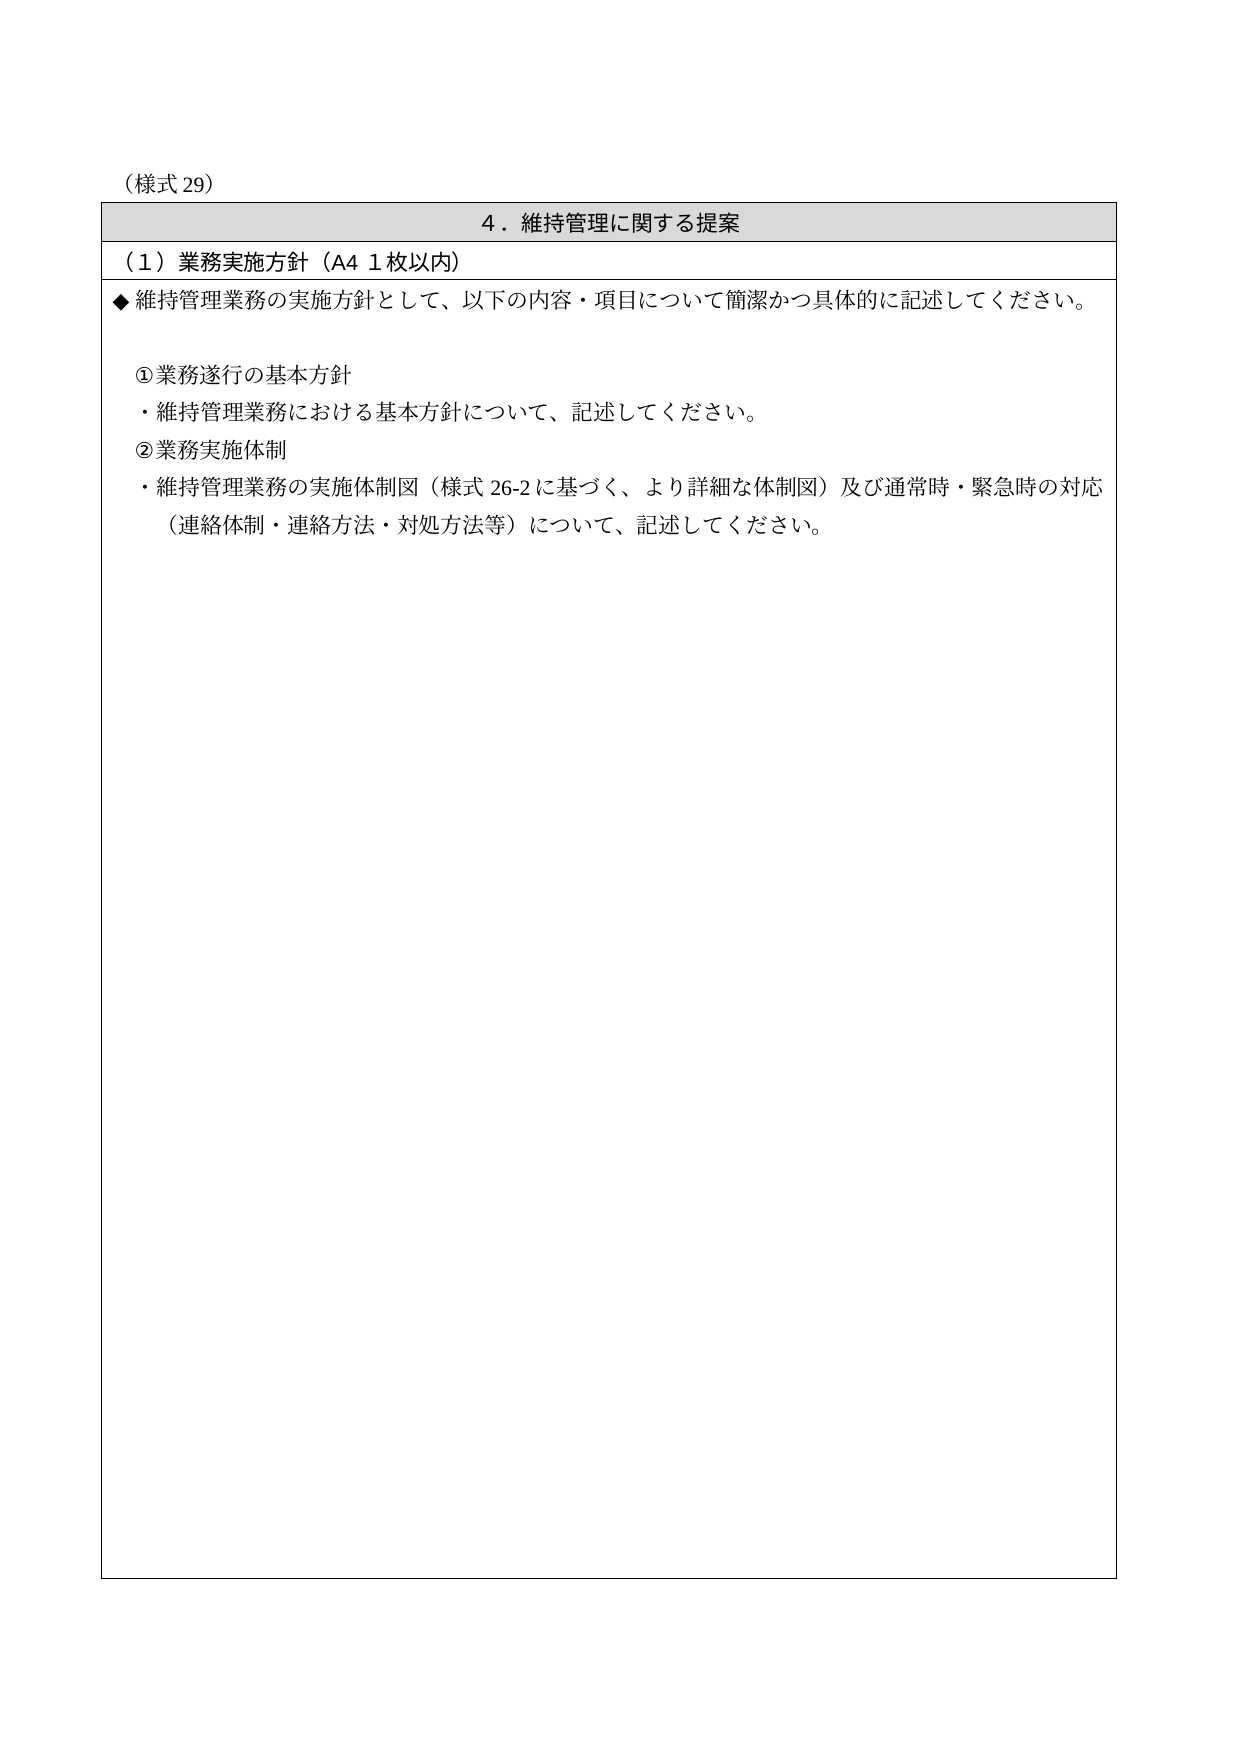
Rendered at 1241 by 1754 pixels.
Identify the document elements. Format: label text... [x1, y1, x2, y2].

table_cell （１）業務実施方針（A4 １枚以内） [102, 242, 1116, 279]
table_header ４．維持管理に関する提案 [102, 203, 1116, 241]
table_cell ◆ 維持管理業務の実施方針として、以下の内容・項目について簡潔かつ具体的に記述してください。 ①業務遂行の基本方針 ・維持管理業務における基本方針について、記述してください。 ②業務実施体制 ・維持管理業務の実施体制図（様式26-2に基づく、より詳細な体制図）及び通常時・緊急時の対応（連絡体制・連絡方法・対処方法等）について、記述してください。 [102, 280, 1116, 1577]
text （様式29） [112, 164, 1128, 202]
